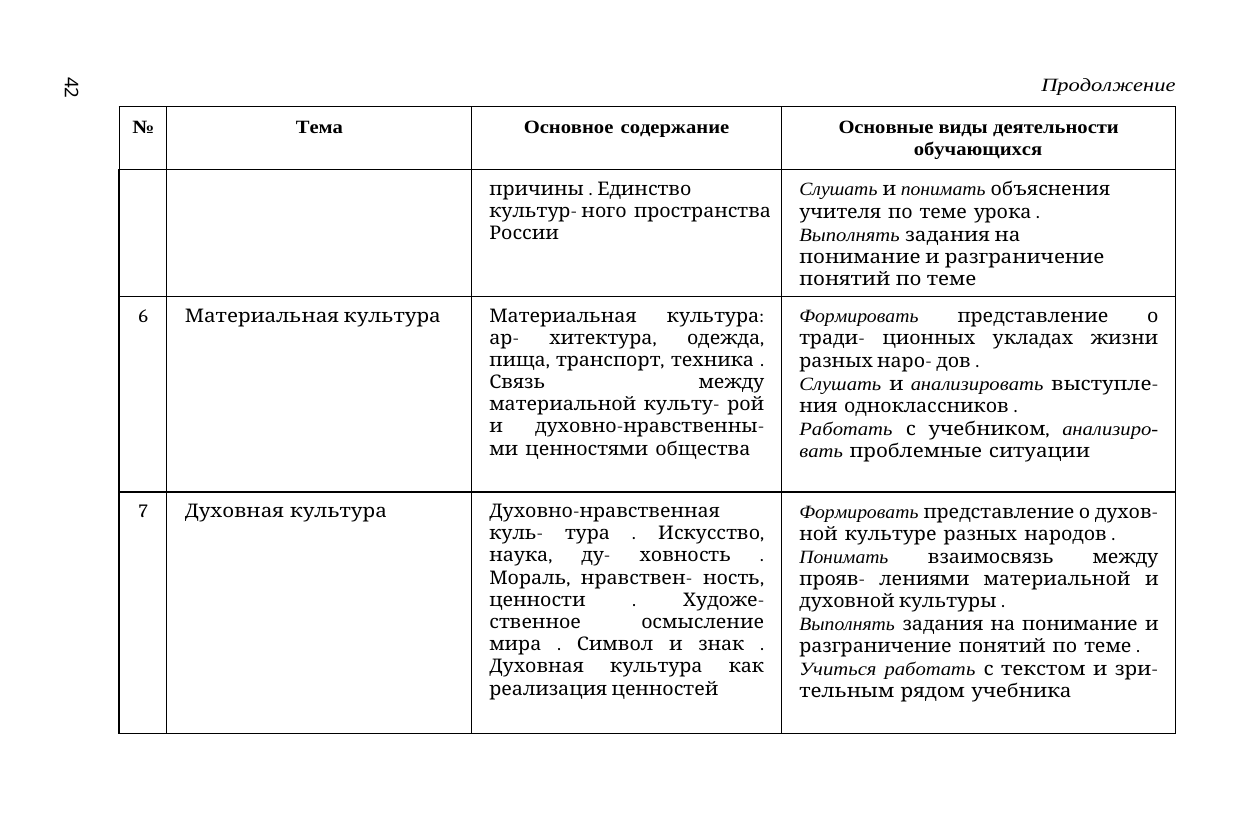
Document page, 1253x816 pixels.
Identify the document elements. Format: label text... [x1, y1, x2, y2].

table_cell [120, 170, 166, 296]
table_header № [120, 107, 166, 169]
table_cell 6 [120, 297, 166, 491]
table_header Тема [167, 107, 471, 169]
table_cell [167, 170, 471, 296]
text Продолжение [106, 74, 1175, 95]
table_cell Духовно-нравственная куль- тура . Искусство, наука, ду- ховность . Мораль, нравствен- ность, ценности . Художе- ственное осмысление мира . Символ и знак . Духовная культура как реализация ценностей [472, 493, 781, 732]
table_cell Духовная культура [167, 493, 471, 732]
table_cell Формировать представление о тради- ционных укладах жизни разных наро- дов . Слушать и анализировать выступле- ния одноклассников . Работать с учебником, анализиро- вать проблемные ситуации [782, 297, 1175, 491]
table_cell Формировать представление о духов- ной культуре разных народов . Понимать взаимосвязь между прояв- лениями материальной и духовной культуры . Выполнять задания на понимание и разграничение понятий по теме . Учиться работать с текстом и зри- тельным рядом учебника [782, 493, 1175, 732]
table_cell Материальная культура [167, 297, 471, 491]
table_cell причины . Единство культур- ного пространства России [472, 170, 781, 296]
table_header Основные виды деятельности обучающихся [782, 107, 1175, 169]
table_cell 7 [120, 493, 166, 732]
table_header Основное содержание [472, 107, 781, 169]
table_cell Материальная культура: ар- хитектура, одежда, пища, транспорт, техника . Связь между материальной культу- рой и духовно-нравственны- ми ценностями общества [472, 297, 781, 491]
table_cell Слушать и понимать объяснения учителя по теме урока . Выполнять задания на понимание и разграничение понятий по теме [782, 170, 1175, 296]
